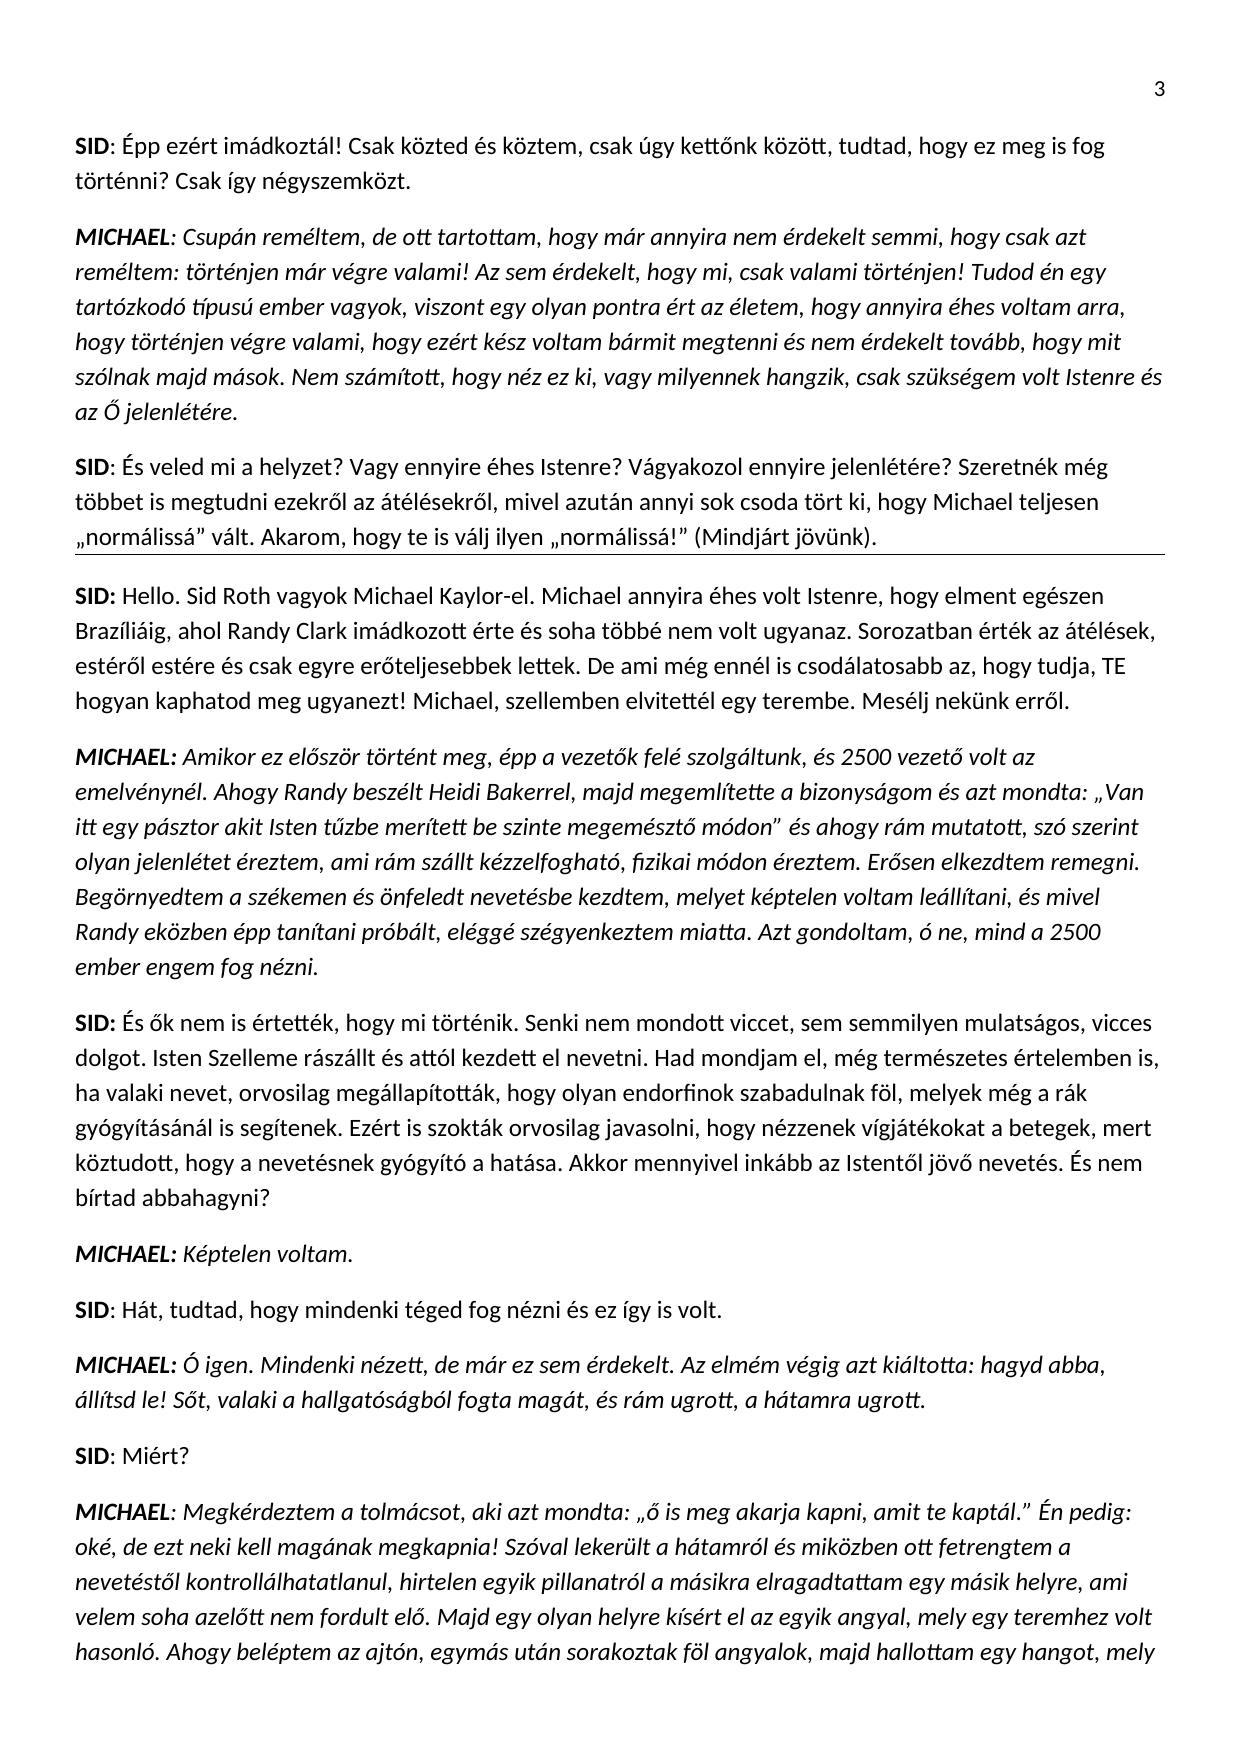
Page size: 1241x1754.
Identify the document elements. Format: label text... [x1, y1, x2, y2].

text MICHAEL: Ó igen. Mindenki nézett, de már ez sem érdekelt. Az elmém végig azt kiáltotta: hagyd abba, állítsd le! Sőt, valaki a hallgatóságból fogta magát, és rám ugrott, a hátamra ugrott. [75, 1349, 1165, 1415]
text SID: És veled mi a helyzet? Vagy ennyire éhes Istenre? Vágyakozol ennyire jelenlétére? Szeretnék még többet is megtudni ezekről az átélésekről, mivel azután annyi sok csoda tört ki, hogy Michael teljesen „normálissá” vált. Akarom, hogy te is válj ilyen „normálissá!” (Mindjárt jövünk). [75, 451, 1165, 554]
text SID: Hello. Sid Roth vagyok Michael Kaylor-el. Michael annyira éhes volt Istenre, hogy elment egészen Brazíliáig, ahol Randy Clark imádkozott érte és soha többé nem volt ugyanaz. Sorozatban érték az átélések, estéről estére és csak egyre erőteljesebbek lettek. De ami még ennél is csodálatosabb az, hogy tudja, TE hogyan kaphatod meg ugyanezt! Michael, szellemben elvitettél egy terembe. Mesélj nekünk erről. [75, 580, 1165, 716]
text MICHAEL: Amikor ez először történt meg, épp a vezetők felé szolgáltunk, és 2500 vezető volt az emelvénynél. Ahogy Randy beszélt Heidi Bakerrel, majd megemlítette a bizonyságom és azt mondta: „Van itt egy pásztor akit Isten tűzbe merített be szinte megemésztő módon” és ahogy rám mutatott, szó szerint olyan jelenlétet éreztem, ami rám szállt kézzelfogható, fizikai módon éreztem. Erősen elkezdtem remegni. Begörnyedtem a székemen és önfeledt nevetésbe kezdtem, melyet képtelen voltam leállítani, és mivel Randy eközben épp tanítani próbált, eléggé szégyenkeztem miatta. Azt gondoltam, ó ne, mind a 2500 ember engem fog nézni. [75, 741, 1165, 982]
text SID: Miért? [75, 1440, 1165, 1471]
text MICHAEL: Csupán reméltem, de ott tartottam, hogy már annyira nem érdekelt semmi, hogy csak azt reméltem: történjen már végre valami! Az sem érdekelt, hogy mi, csak valami történjen! Tudod én egy tartózkodó típusú ember vagyok, viszont egy olyan pontra ért az életem, hogy annyira éhes voltam arra, hogy történjen végre valami, hogy ezért kész voltam bármit megtenni és nem érdekelt tovább, hogy mit szólnak majd mások. Nem számított, hogy néz ez ki, vagy milyennek hangzik, csak szükségem volt Istenre és az Ő jelenlétére. [75, 221, 1165, 426]
text MICHAEL: Képtelen voltam. [75, 1238, 1165, 1268]
text SID: Hát, tudtad, hogy mindenki téged fog nézni és ez így is volt. [75, 1294, 1165, 1324]
text SID: Épp ezért imádkoztál! Csak közted és köztem, csak úgy kettőnk között, tudtad, hogy ez meg is fog történni? Csak így négyszemközt. [75, 130, 1165, 195]
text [75, 1496, 1165, 1667]
text SID: És ők nem is értették, hogy mi történik. Senki nem mondott viccet, sem semmilyen mulatságos, vicces dolgot. Isten Szelleme rászállt és attól kezdett el nevetni. Had mondjam el, még természetes értelemben is, ha valaki nevet, orvosilag megállapították, hogy olyan endorfinok szabadulnak föl, melyek még a rák gyógyításánál is segítenek. Ezért is szokták orvosilag javasolni, hogy nézzenek vígjátékokat a betegek, mert köztudott, hogy a nevetésnek gyógyító a hatása. Akkor mennyivel inkább az Istentől jövő nevetés. És nem bírtad abbahagyni? [75, 1007, 1165, 1213]
